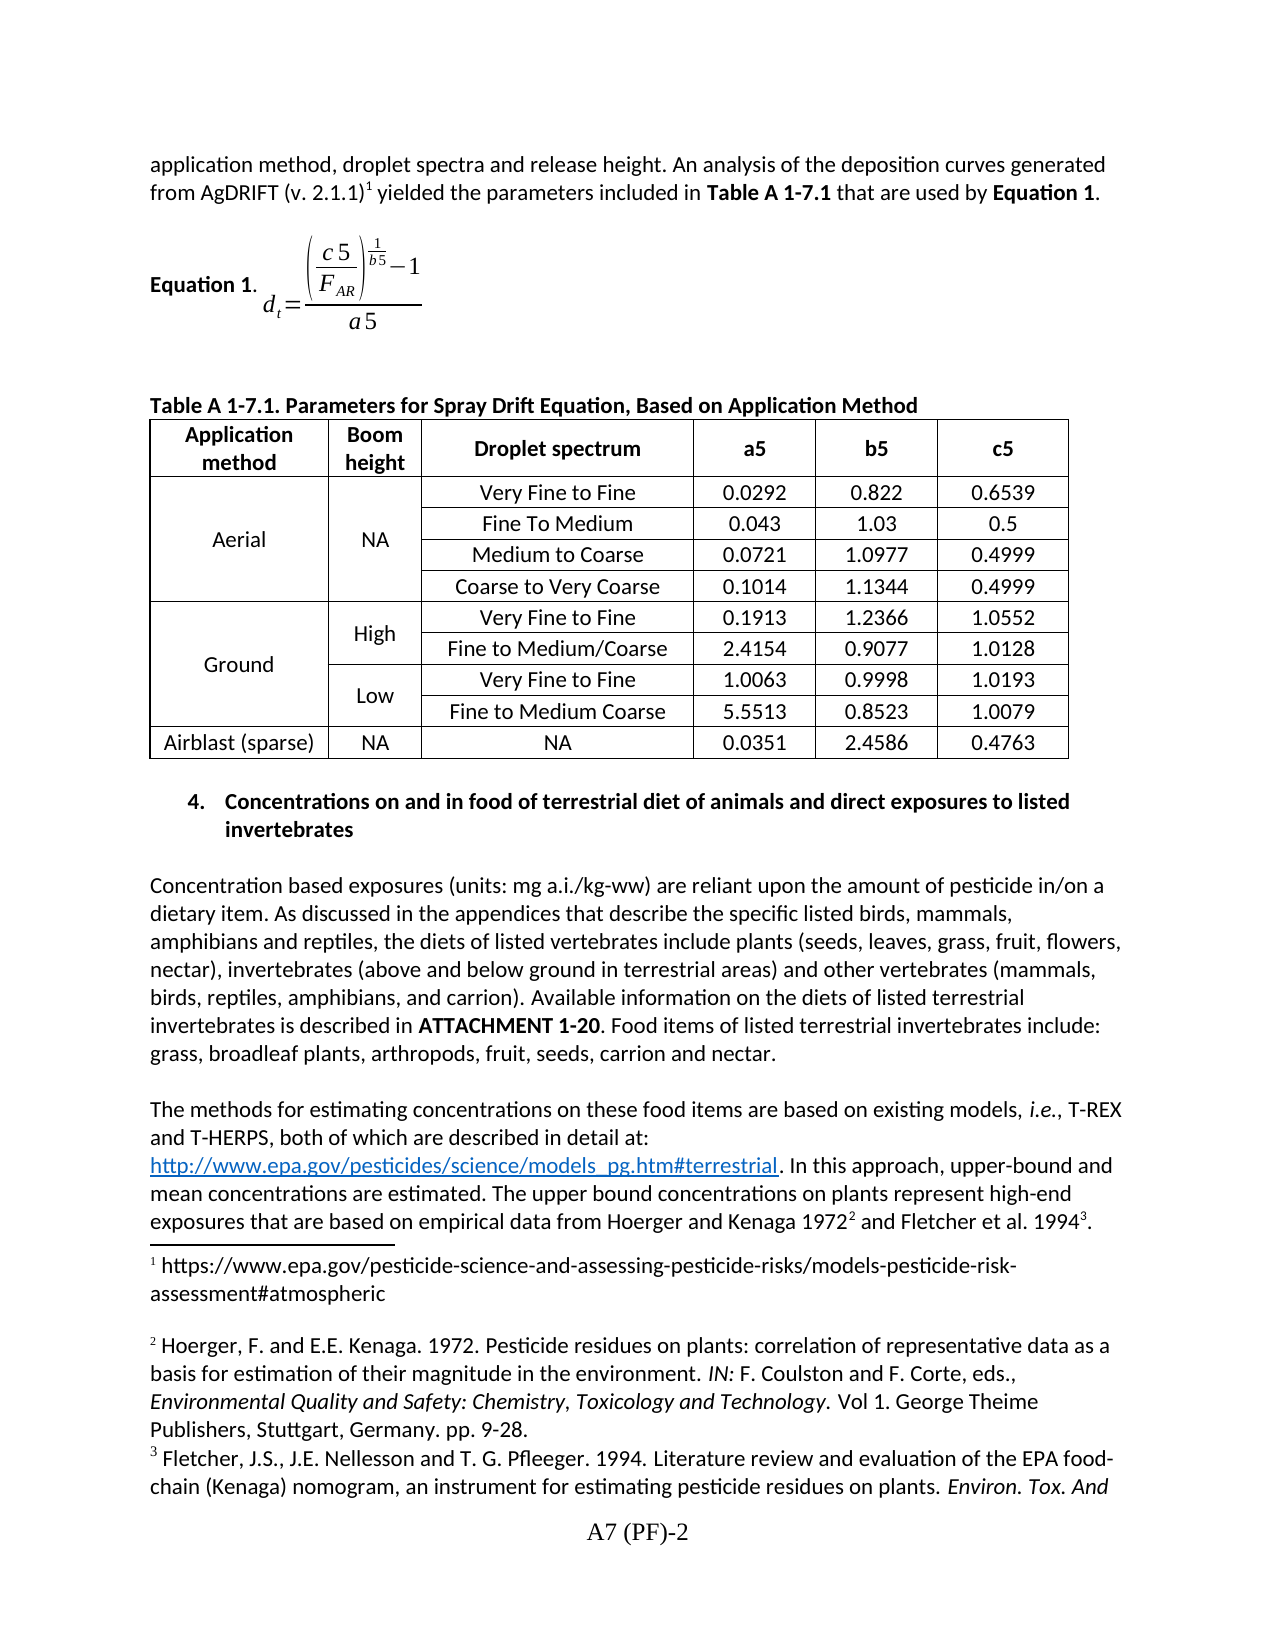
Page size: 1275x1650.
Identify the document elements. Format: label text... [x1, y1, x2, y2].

table_cell 0.1913 [694, 602, 815, 632]
table_cell Coarse to Very Coarse [422, 571, 693, 601]
table_header Application method [151, 420, 328, 476]
text Concentration based exposures (units: mg a.i./kg-ww) are reliant upon the amount of pesticide in/on a dietary item. As discussed in the appendices that describe the specific listed birds, mammals, amphibians and reptiles, the diets of listed vertebrates include plants (seeds, leaves, grass, fruit, flowers, nectar), invertebrates (above and below ground in terrestrial areas) and other vertebrates (mammals, birds, reptiles, amphibians, and carrion). Available information on the diets of listed terrestrial invertebrates is described in ATTACHMENT 1-20. Food items of listed terrestrial invertebrates include: grass, broadleaf plants, arthropods, fruit, seeds, carrion and nectar. [150, 871, 1125, 1067]
table_cell Low [329, 665, 421, 726]
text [150, 150, 1125, 206]
table_cell 0.0721 [694, 540, 815, 570]
table_cell 5.5513 [694, 696, 815, 726]
table_cell NA [329, 727, 421, 758]
table_cell Fine to Medium Coarse [422, 696, 693, 726]
table_cell Ground [151, 602, 328, 726]
table_cell 0.0351 [694, 727, 815, 758]
table_cell Aerial [151, 477, 328, 601]
table_cell Very Fine to Fine [422, 602, 693, 632]
table_cell Fine to Medium/Coarse [422, 633, 693, 663]
table_cell 0.0292 [694, 477, 815, 507]
table_cell 0.4999 [938, 540, 1068, 570]
table_cell High [329, 602, 421, 663]
table_header Boom height [329, 420, 421, 476]
table_cell NA [422, 727, 693, 758]
list Concentrations on and in food of terrestrial diet of animals and direct exposures to listed invertebrates [187, 787, 1125, 843]
table_cell 0.1014 [694, 571, 815, 601]
table_header Droplet spectrum [422, 420, 693, 476]
table_cell Airblast (sparse) [151, 727, 328, 758]
table_cell 1.0552 [938, 602, 1068, 632]
table_cell 1.0128 [938, 633, 1068, 663]
table_cell 0.5 [938, 508, 1068, 538]
table_cell 0.6539 [938, 477, 1068, 507]
table_cell 2.4154 [694, 633, 815, 663]
table_cell 0.9998 [816, 665, 937, 695]
table_cell 1.0079 [938, 696, 1068, 726]
table_cell Fine To Medium [422, 508, 693, 538]
table_header b5 [816, 420, 937, 476]
table_cell 0.8523 [816, 696, 937, 726]
table_cell 0.9077 [816, 633, 937, 663]
text Table A 1-7.1. Parameters for Spray Drift Equation, Based on Application Method [150, 391, 1125, 419]
table_cell Very Fine to Fine [422, 477, 693, 507]
table_cell 1.0063 [694, 665, 815, 695]
table_header a5 [694, 420, 815, 476]
table_header c5 [938, 420, 1068, 476]
table_cell 1.2366 [816, 602, 937, 632]
table_cell 1.1344 [816, 571, 937, 601]
table_cell Very Fine to Fine [422, 665, 693, 695]
table_cell 0.043 [694, 508, 815, 538]
table_cell 1.0977 [816, 540, 937, 570]
table_cell 0.822 [816, 477, 937, 507]
table_cell 0.4763 [938, 727, 1068, 758]
text Equation 1. [150, 234, 1125, 335]
table_cell 0.4999 [938, 571, 1068, 601]
table_cell NA [329, 477, 421, 601]
table_cell Medium to Coarse [422, 540, 693, 570]
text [150, 1095, 1125, 1235]
table_cell 2.4586 [816, 727, 937, 758]
table_cell 1.03 [816, 508, 937, 538]
table_cell 1.0193 [938, 665, 1068, 695]
